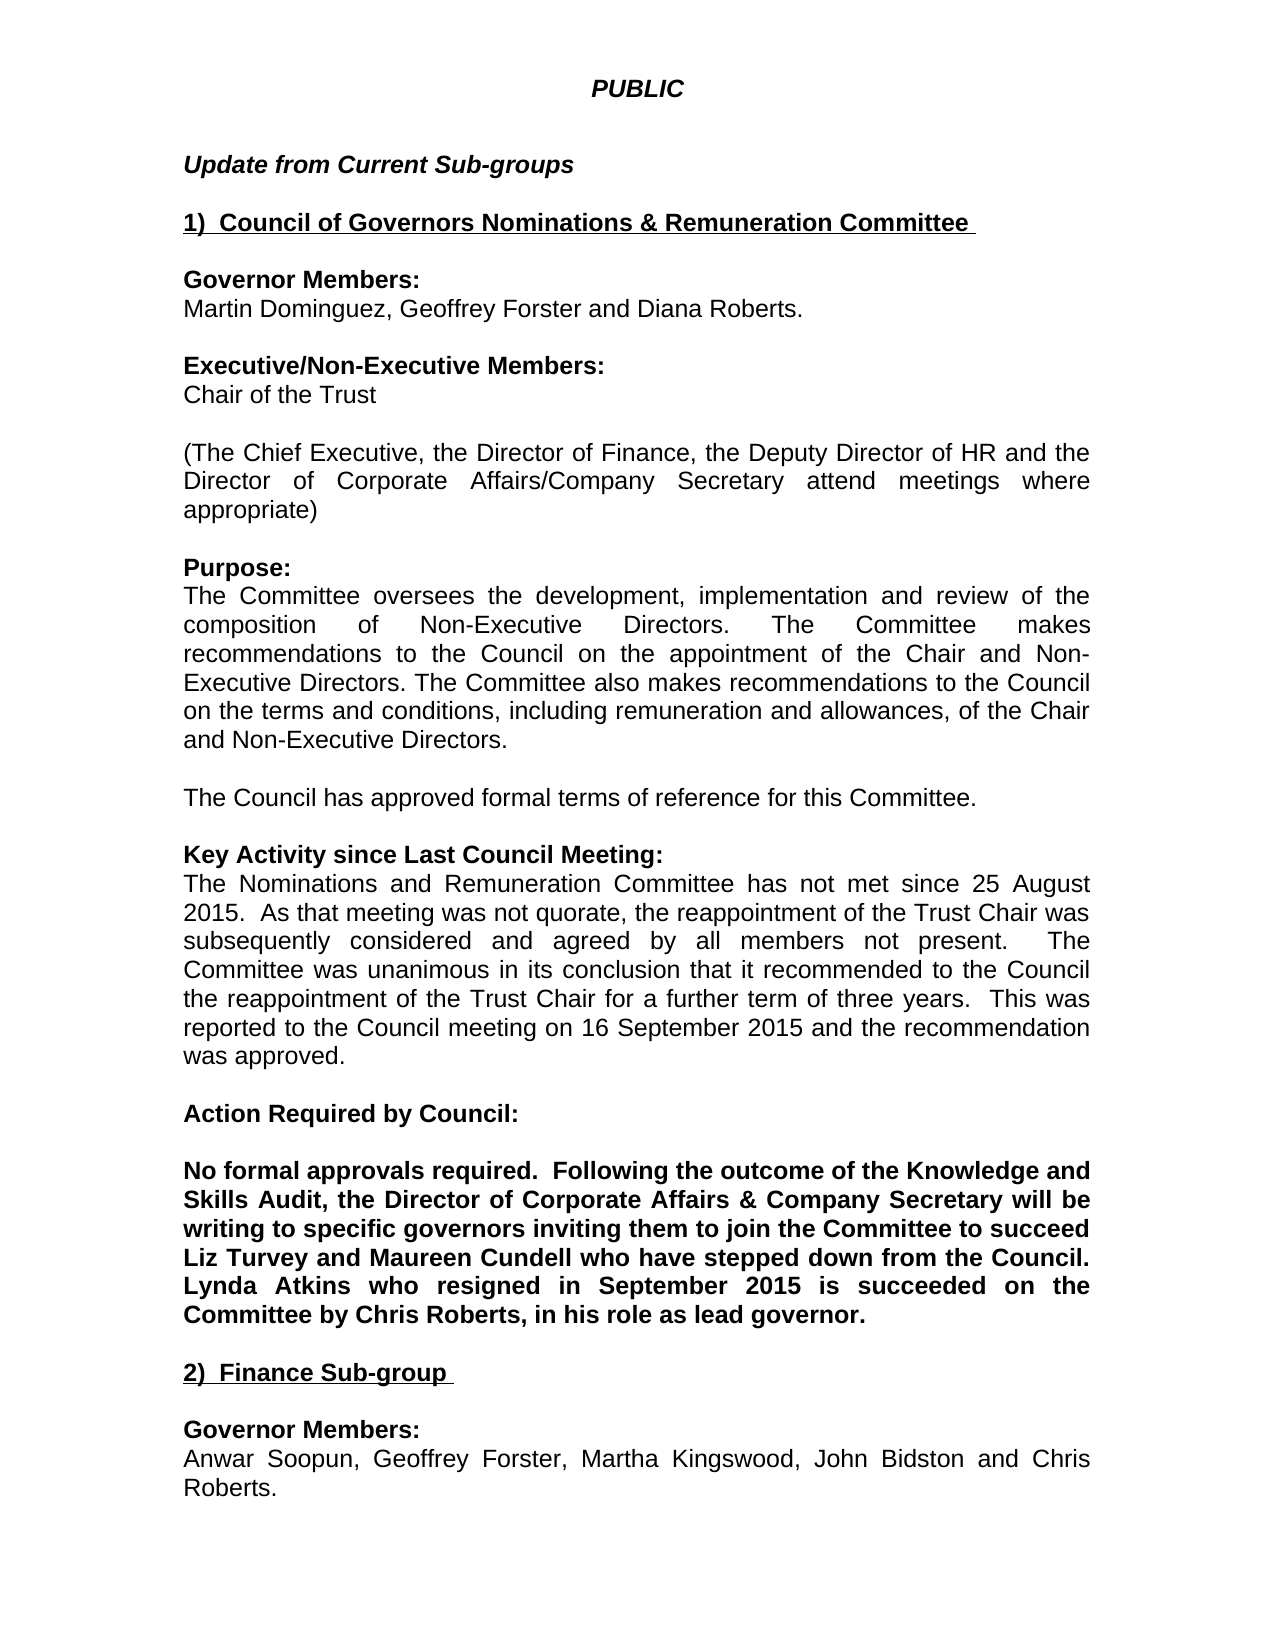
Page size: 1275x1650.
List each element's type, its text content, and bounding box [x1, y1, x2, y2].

text Martin Dominguez, Geoffrey Forster and Diana Roberts. [183, 294, 1092, 322]
text Purpose: [183, 552, 1092, 581]
text (The Chief Executive, the Director of Finance, the Deputy Director of HR and the Director of Corporate Affairs/Company Secretary attend meetings where appropriate) [183, 437, 1092, 524]
text Anwar Soopun, Geoffrey Forster, Martha Kingswood, John Bidston and Chris Roberts. [183, 1444, 1092, 1501]
text The Council has approved formal terms of reference for this Committee. [183, 782, 1092, 811]
text 1) Council of Governors Nominations & Remuneration Committee [183, 207, 1092, 236]
text The Committee oversees the development, implementation and review of the composition of Non-Executive Directors. The Committee makes recommendations to the Council on the appointment of the Chair and Non-Executive Directors. The Committee also makes recommendations to the Council on the terms and conditions, including remuneration and allowances, of the Chair and Non-Executive Directors. [183, 581, 1092, 754]
text Action Required by Council: [183, 1099, 1092, 1127]
text Governor Members: [183, 1415, 1092, 1444]
text 2) Finance Sub-group [183, 1357, 1092, 1386]
text Governor Members: [183, 265, 1092, 294]
text Update from Current Sub-groups [183, 150, 1092, 179]
text The Nominations and Remuneration Committee has not met since 25 August 2015. As that meeting was not quorate, the reappointment of the Trust Chair was subsequently considered and agreed by all members not present. The Committee was unanimous in its conclusion that it recommended to the Council the reappointment of the Trust Chair for a further term of three years. This was reported to the Council meeting on 16 September 2015 and the recommendation was approved. [183, 869, 1092, 1070]
text No formal approvals required. Following the outcome of the Knowledge and Skills Audit, the Director of Corporate Affairs & Company Secretary will be writing to specific governors inviting them to join the Committee to succeed Liz Turvey and Maureen Cundell who have stepped down from the Council. Lynda Atkins who resigned in September 2015 is succeeded on the Committee by Chris Roberts, in his role as lead governor. [183, 1156, 1092, 1329]
text Chair of the Trust [183, 380, 1092, 409]
text Executive/Non-Executive Members: [183, 351, 1092, 380]
text Key Activity since Last Council Meeting: [183, 840, 1092, 869]
